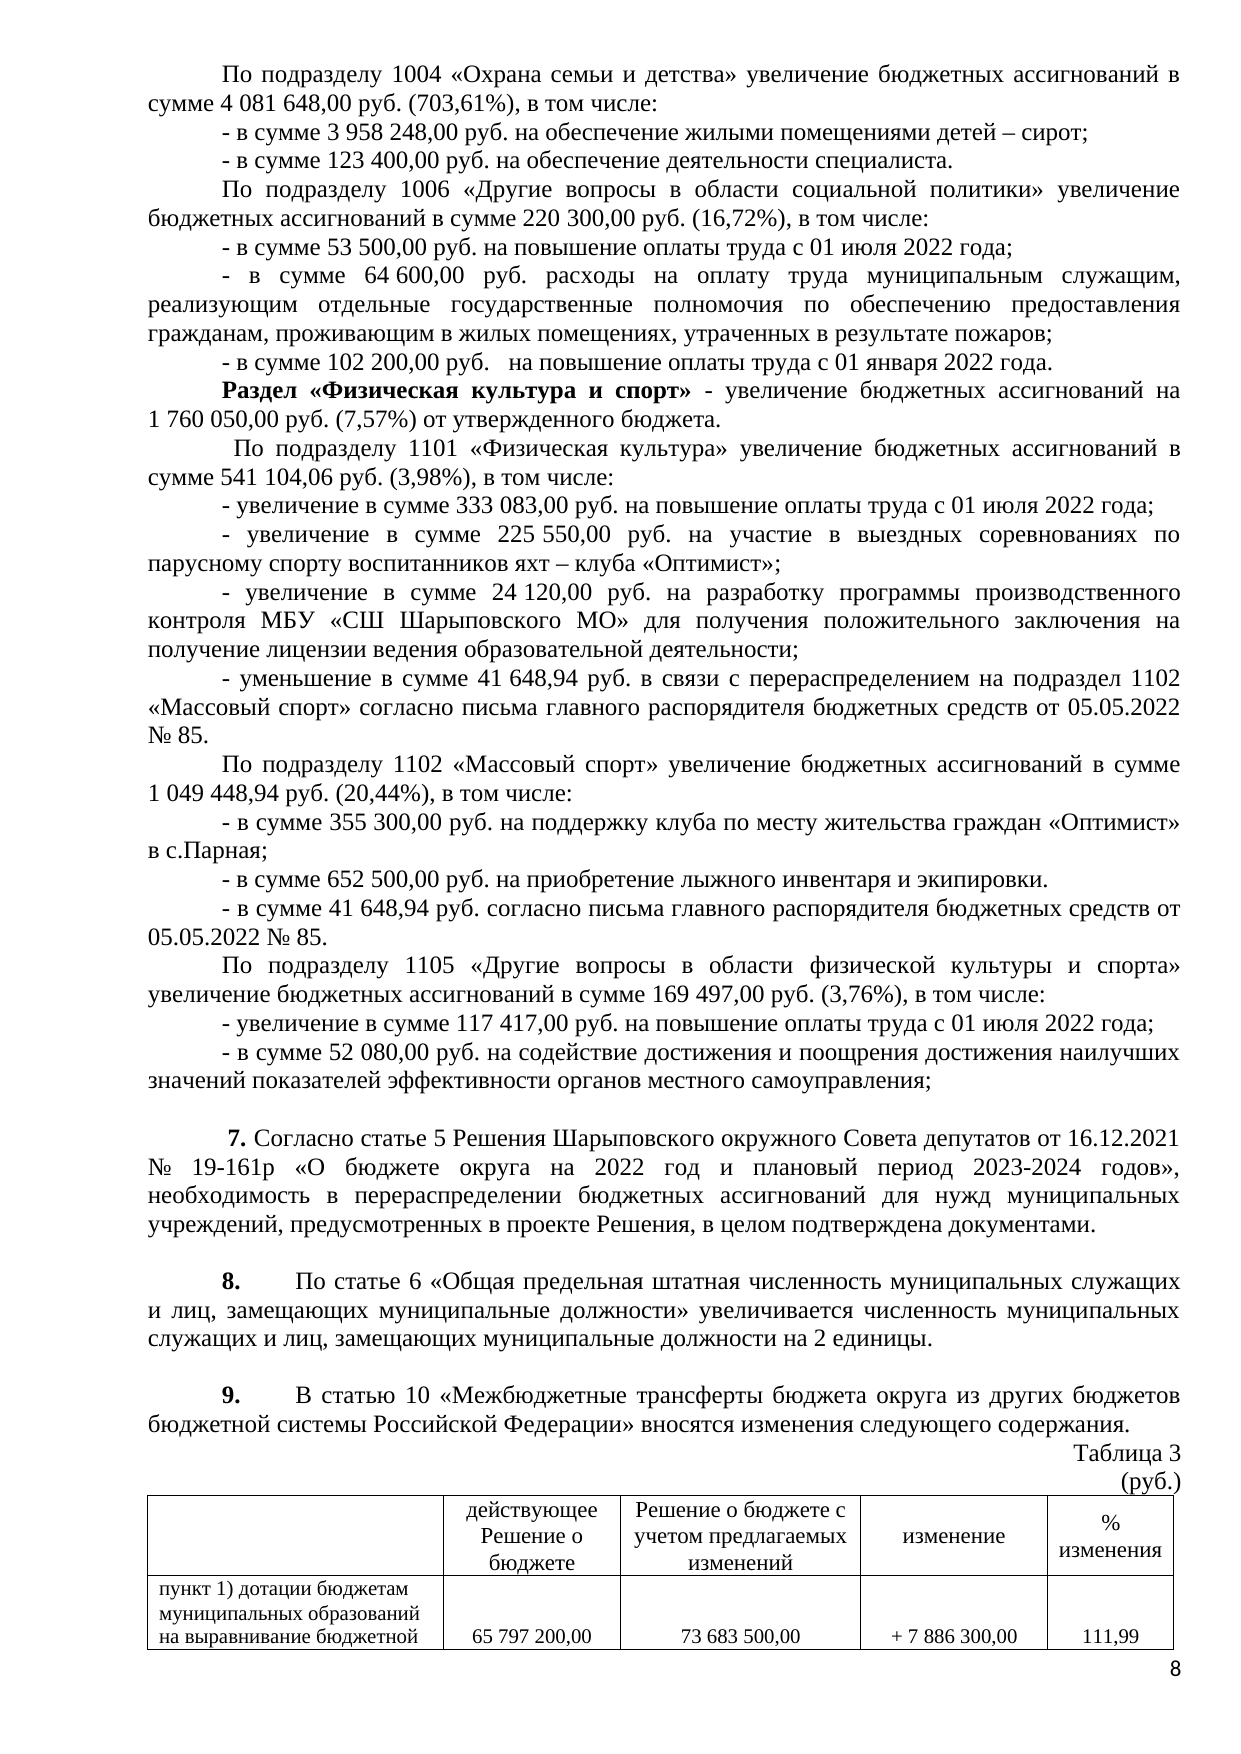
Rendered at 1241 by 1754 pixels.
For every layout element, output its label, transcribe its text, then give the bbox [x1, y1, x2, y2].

list По статье 6 «Общая предельная штатная численность муниципальных служащих и лиц, замещающих муниципальные должности» увеличивается численность муниципальных служащих и лиц, замещающих муниципальные должности на 2 единицы. [148, 1266, 1181, 1352]
table_header действующее Решение о бюджете [444, 1496, 620, 1575]
text По подразделу 1004 «Охрана семьи и детства» увеличение бюджетных ассигнований в сумме 4 081 648,00 руб. (703,61%), в том числе: [148, 59, 1181, 117]
list В статью 10 «Межбюджетные трансферты бюджета округа из других бюджетов бюджетной системы Российской Федерации» вносятся изменения следующего содержания. [148, 1380, 1181, 1438]
text (руб.) [244, 1466, 1181, 1495]
text Раздел «Физическая культура и спорт» - увеличение бюджетных ассигнований на 1 760 050,00 руб. (7,57%) от утвержденного бюджета. [148, 375, 1181, 433]
text По подразделу 1101 «Физическая культура» увеличение бюджетных ассигнований в сумме 541 104,06 руб. (3,98%), в том числе: [148, 433, 1181, 490]
table_cell 73 683 500,00 [621, 1576, 860, 1648]
text - в сумме 123 400,00 руб. на обеспечение деятельности специалиста. [148, 145, 1181, 174]
text - в сумме 64 600,00 руб. расходы на оплату труда муниципальным служащим, реализующим отдельные государственные полномочия по обеспечению предоставления гражданам, проживающим в жилых помещениях, утраченных в результате пожаров; [148, 260, 1181, 347]
text - в сумме 355 300,00 руб. на поддержку клуба по месту жительства граждан «Оптимист» в с.Парная; [148, 807, 1181, 864]
text - в сумме 102 200,00 руб. на повышение оплаты труда с 01 января 2022 года. [148, 347, 1181, 375]
table_header % изменения [1048, 1496, 1173, 1575]
text 7. Согласно статье 5 Решения Шарыповского окружного Совета депутатов от 16.12.2021 № 19-161р «О бюджете округа на 2022 год и плановый период 2023-2024 годов», необходимость в перераспределении бюджетных ассигнований для нужд муниципальных учреждений, предусмотренных в проекте Решения, в целом подтверждена документами. [148, 1123, 1181, 1238]
text - увеличение в сумме 225 550,00 руб. на участие в выездных соревнованиях по парусному спорту воспитанников яхт – клуба «Оптимист»; [148, 519, 1181, 577]
text - в сумме 652 500,00 руб. на приобретение лыжного инвентаря и экипировки. [148, 864, 1181, 893]
text По подразделу 1105 «Другие вопросы в области физической культуры и спорта» увеличение бюджетных ассигнований в сумме 169 497,00 руб. (3,76%), в том числе: [148, 950, 1181, 1008]
table_header Решение о бюджете с учетом предлагаемых изменений [621, 1496, 860, 1575]
text - увеличение в сумме 117 417,00 руб. на повышение оплаты труда с 01 июля 2022 года; [148, 1008, 1181, 1037]
text - в сумме 3 958 248,00 руб. на обеспечение жилыми помещениями детей – сирот; [148, 117, 1181, 145]
table_header изменение [861, 1496, 1047, 1575]
table_cell + 7 886 300,00 [861, 1576, 1047, 1648]
text - в сумме 52 080,00 руб. на содействие достижения и поощрения достижения наилучших значений показателей эффективности органов местного самоуправления; [148, 1037, 1181, 1094]
text - уменьшение в сумме 41 648,94 руб. в связи с перераспределением на подраздел 1102 «Массовый спорт» согласно письма главного распорядителя бюджетных средств от 05.05.2022 № 85. [148, 663, 1181, 749]
table_cell 65 797 200,00 [444, 1576, 620, 1648]
text Таблица 3 [244, 1438, 1181, 1466]
text - увеличение в сумме 24 120,00 руб. на разработку программы производственного контроля МБУ «СШ Шарыповского МО» для получения положительного заключения на получение лицензии ведения образовательной деятельности; [148, 577, 1181, 663]
text - в сумме 53 500,00 руб. на повышение оплаты труда с 01 июля 2022 года; [148, 232, 1181, 260]
table_cell 111,99 [1048, 1576, 1173, 1648]
table_header [148, 1496, 443, 1575]
text - увеличение в сумме 333 083,00 руб. на повышение оплаты труда с 01 июля 2022 года; [148, 490, 1181, 519]
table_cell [148, 1576, 443, 1648]
text По подразделу 1006 «Другие вопросы в области социальной политики» увеличение бюджетных ассигнований в сумме 220 300,00 руб. (16,72%), в том числе: [148, 174, 1181, 232]
text - в сумме 41 648,94 руб. согласно письма главного распорядителя бюджетных средств от 05.05.2022 № 85. [148, 893, 1181, 950]
text По подразделу 1102 «Массовый спорт» увеличение бюджетных ассигнований в сумме 1 049 448,94 руб. (20,44%), в том числе: [148, 749, 1181, 807]
